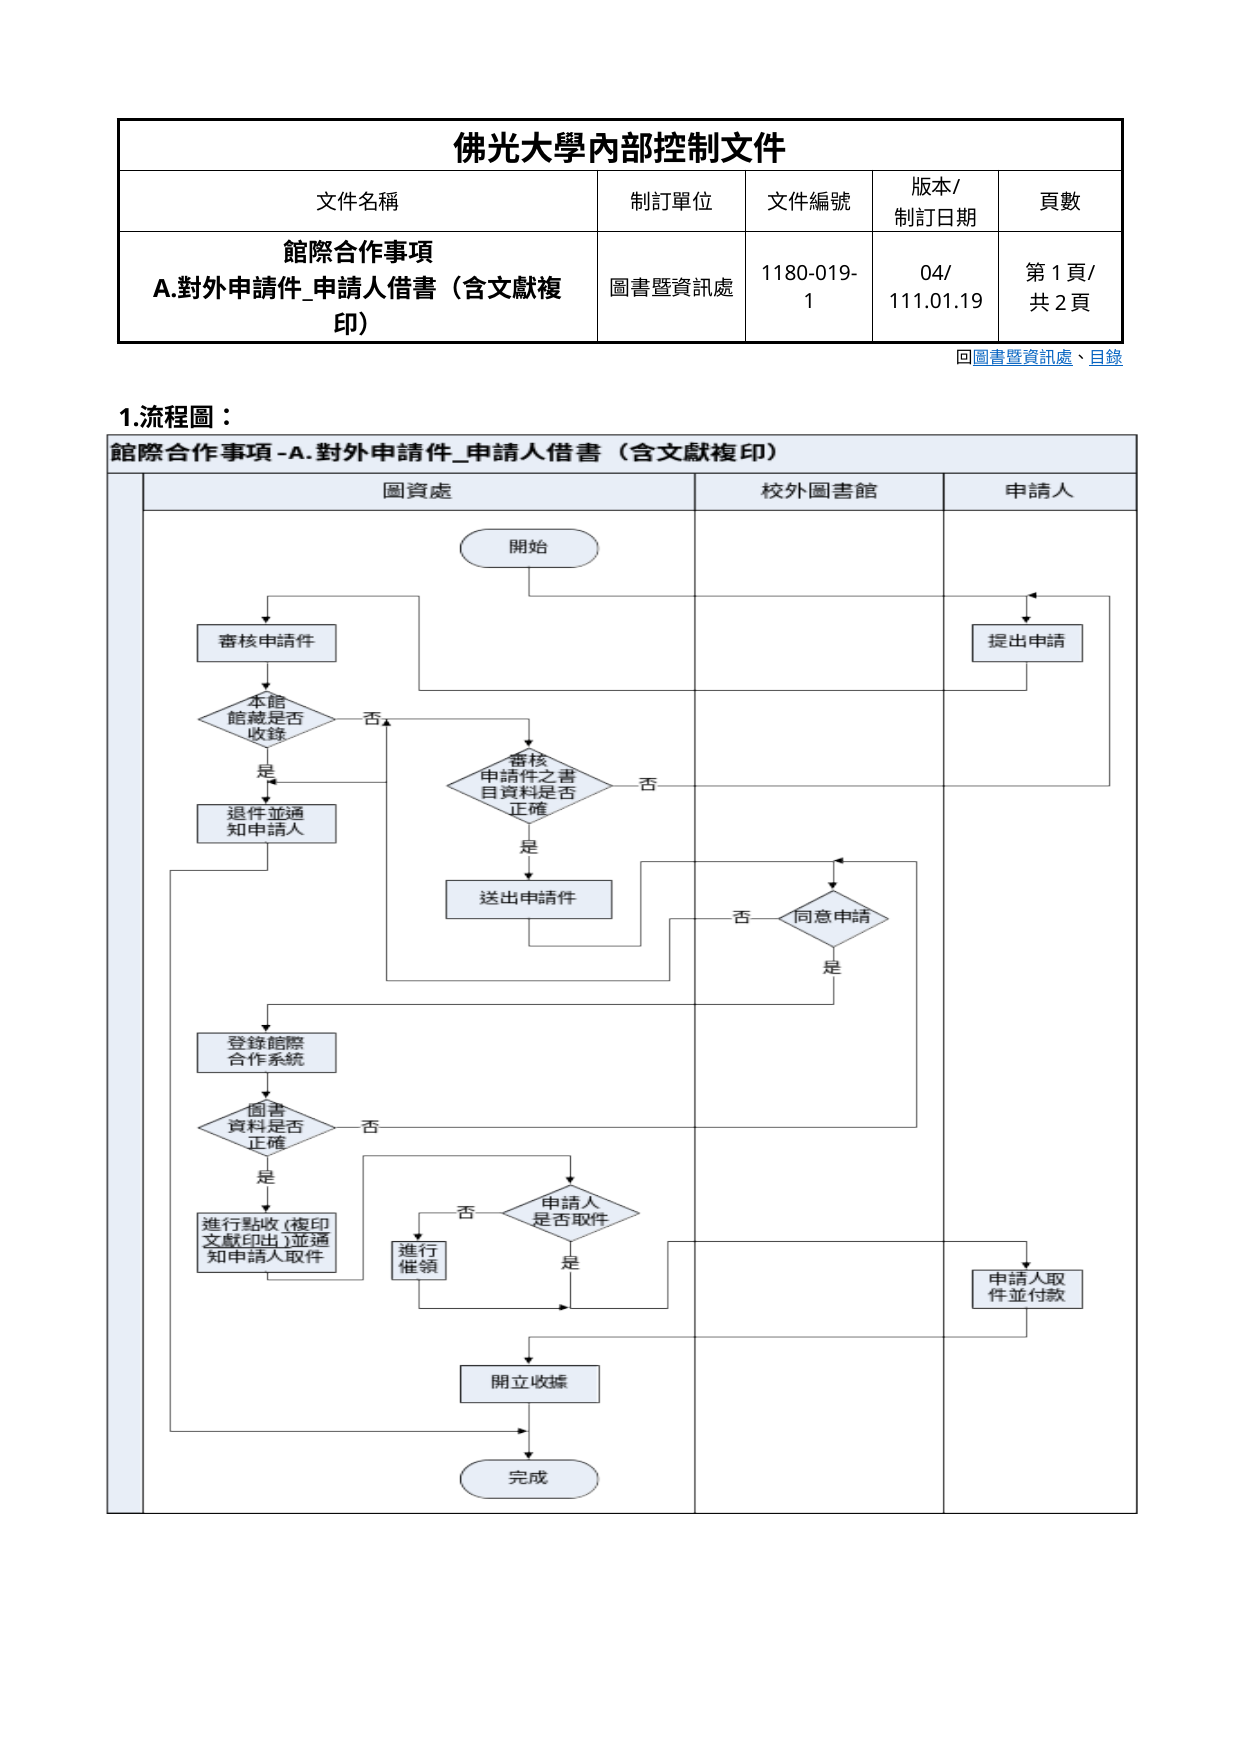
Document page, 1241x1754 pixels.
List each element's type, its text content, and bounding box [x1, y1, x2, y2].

table_header 佛光大學內部控制文件 [120, 121, 1121, 169]
table_cell 頁數 [999, 171, 1121, 231]
table_cell 第1頁/ 共2頁 [999, 232, 1121, 341]
table_cell 版本/ 制訂日期 [873, 171, 998, 231]
table_cell 圖書暨資訊處 [598, 232, 745, 341]
text 1.流程圖： [118, 397, 1122, 433]
table_cell 館際合作事項 A.對外申請件_申請人借書（含文獻複印） [120, 232, 597, 341]
table_cell 文件編號 [746, 171, 872, 231]
text 回圖書暨資訊處、目錄 [118, 344, 1122, 368]
table_cell 1180-019-1 [746, 232, 872, 341]
table_cell 制訂單位 [598, 171, 745, 231]
table_cell 04/ 111.01.19 [873, 232, 998, 341]
table_cell 文件名稱 [120, 171, 597, 231]
